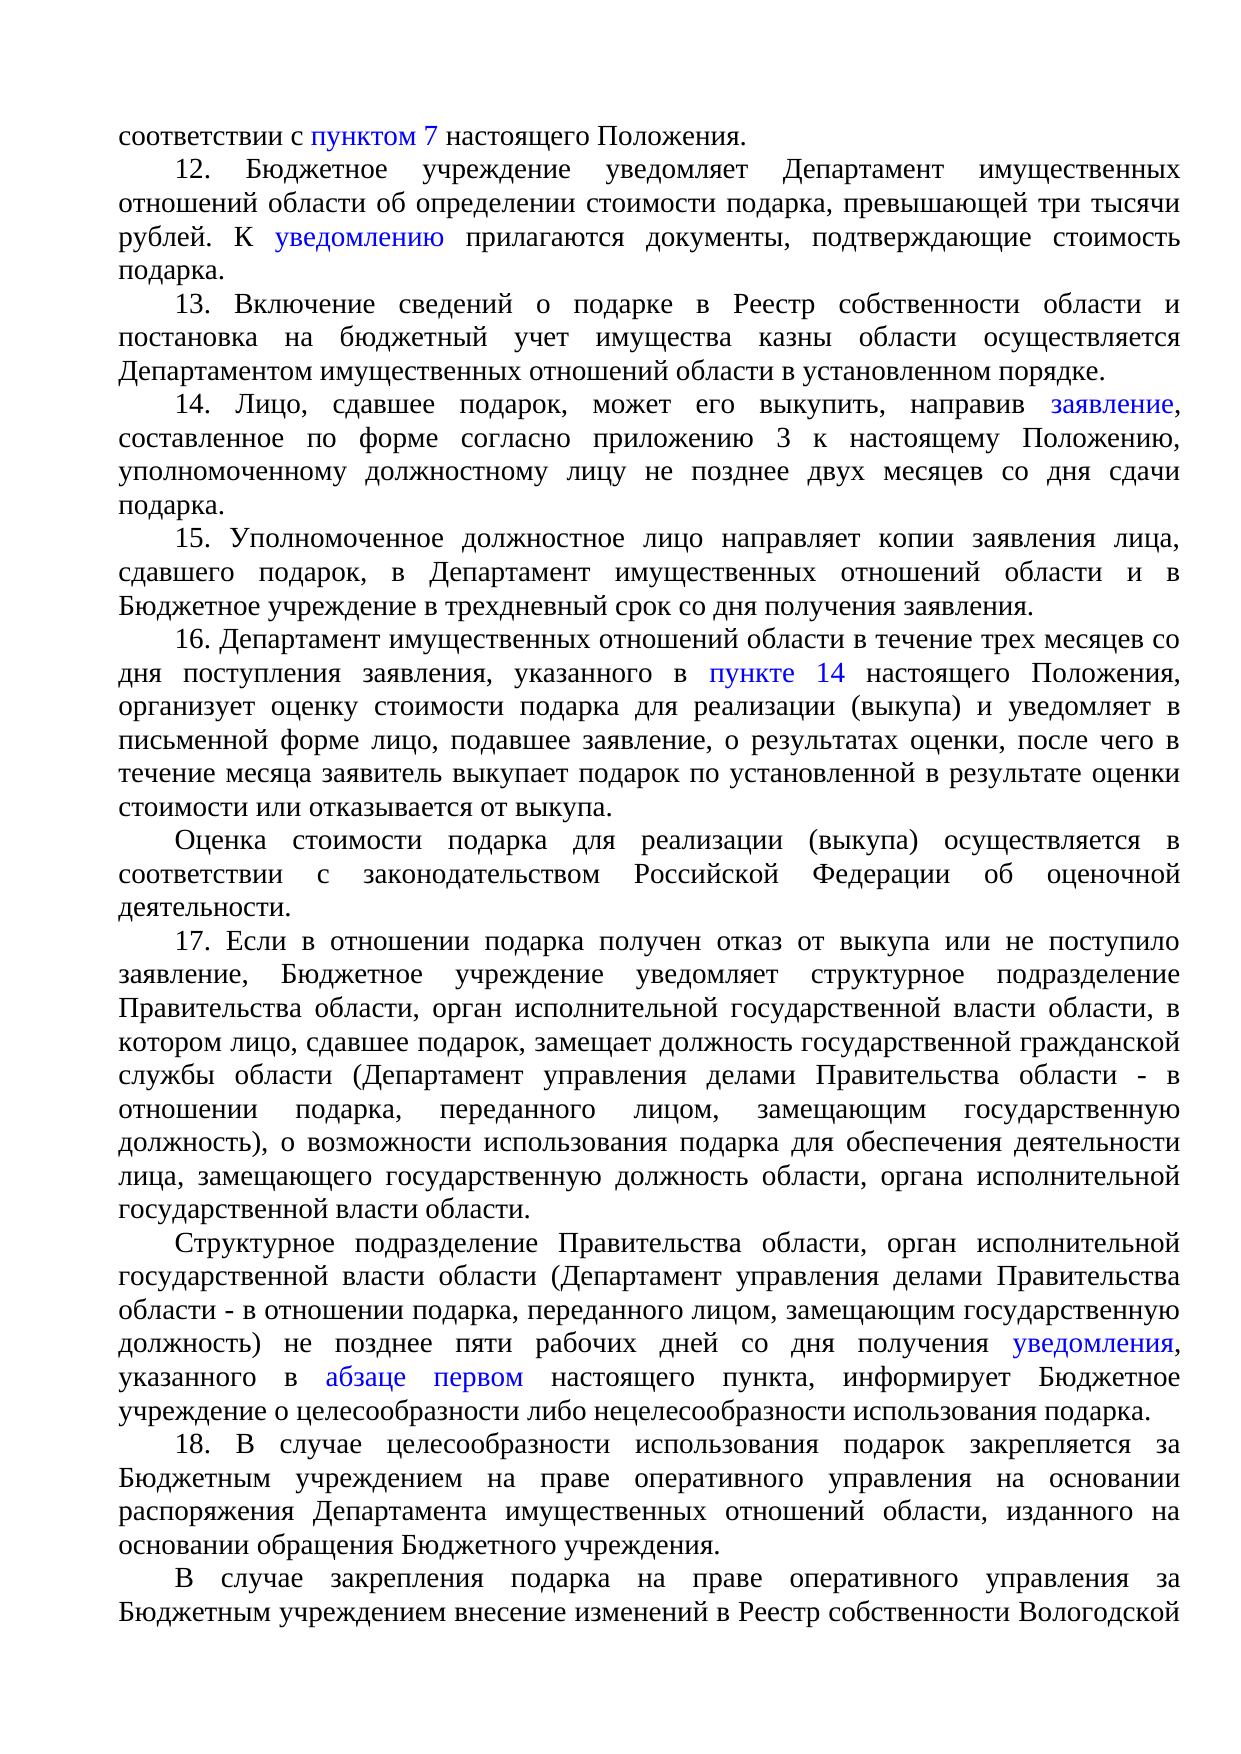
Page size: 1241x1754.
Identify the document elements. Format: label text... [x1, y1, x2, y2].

text 15. Уполномоченное должностное лицо направляет копии заявления лица, сдавшего подарок, в Департамент имущественных отношений области и в Бюджетное учреждение в трехдневный срок со дня получения заявления. [118, 521, 1181, 621]
text 13. Включение сведений о подарке в Реестр собственности области и постановка на бюджетный учет имущества казны области осуществляется Департаментом имущественных отношений области в установленном порядке. [118, 286, 1181, 386]
text Структурное подразделение Правительства области, орган исполнительной государственной власти области (Департамент управления делами Правительства области - в отношении подарка, переданного лицом, замещающим государственную должность) не позднее пяти рабочих дней со дня получения уведомления, указанного в абзаце первом настоящего пункта, информирует Бюджетное учреждение о целесообразности либо нецелесообразности использования подарка. [118, 1225, 1181, 1426]
text 14. Лицо, сдавшее подарок, может его выкупить, направив заявление, составленное по форме согласно приложению 3 к настоящему Положению, уполномоченному должностному лицу не позднее двух месяцев со дня сдачи подарка. [118, 386, 1181, 521]
text 17. Если в отношении подарка получен отказ от выкупа или не поступило заявление, Бюджетное учреждение уведомляет структурное подразделение Правительства области, орган исполнительной государственной власти области, в котором лицо, сдавшее подарок, замещает должность государственной гражданской службы области (Департамент управления делами Правительства области - в отношении подарка, переданного лицом, замещающим государственную должность), о возможности использования подарка для обеспечения деятельности лица, замещающего государственную должность области, органа исполнительной государственной власти области. [118, 923, 1181, 1225]
text Оценка стоимости подарка для реализации (выкупа) осуществляется в соответствии с законодательством Российской Федерации об оценочной деятельности. [118, 822, 1181, 923]
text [118, 1560, 1181, 1627]
text 12. Бюджетное учреждение уведомляет Департамент имущественных отношений области об определении стоимости подарка, превышающей три тысячи рублей. К уведомлению прилагаются документы, подтверждающие стоимость подарка. [118, 152, 1181, 286]
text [118, 118, 1181, 152]
text 18. В случае целесообразности использования подарок закрепляется за Бюджетным учреждением на праве оперативного управления на основании распоряжения Департамента имущественных отношений области, изданного на основании обращения Бюджетного учреждения. [118, 1426, 1181, 1560]
text 16. Департамент имущественных отношений области в течение трех месяцев со дня поступления заявления, указанного в пункте 14 настоящего Положения, организует оценку стоимости подарка для реализации (выкупа) и уведомляет в письменной форме лицо, подавшее заявление, о результатах оценки, после чего в течение месяца заявитель выкупает подарок по установленной в результате оценки стоимости или отказывается от выкупа. [118, 621, 1181, 822]
